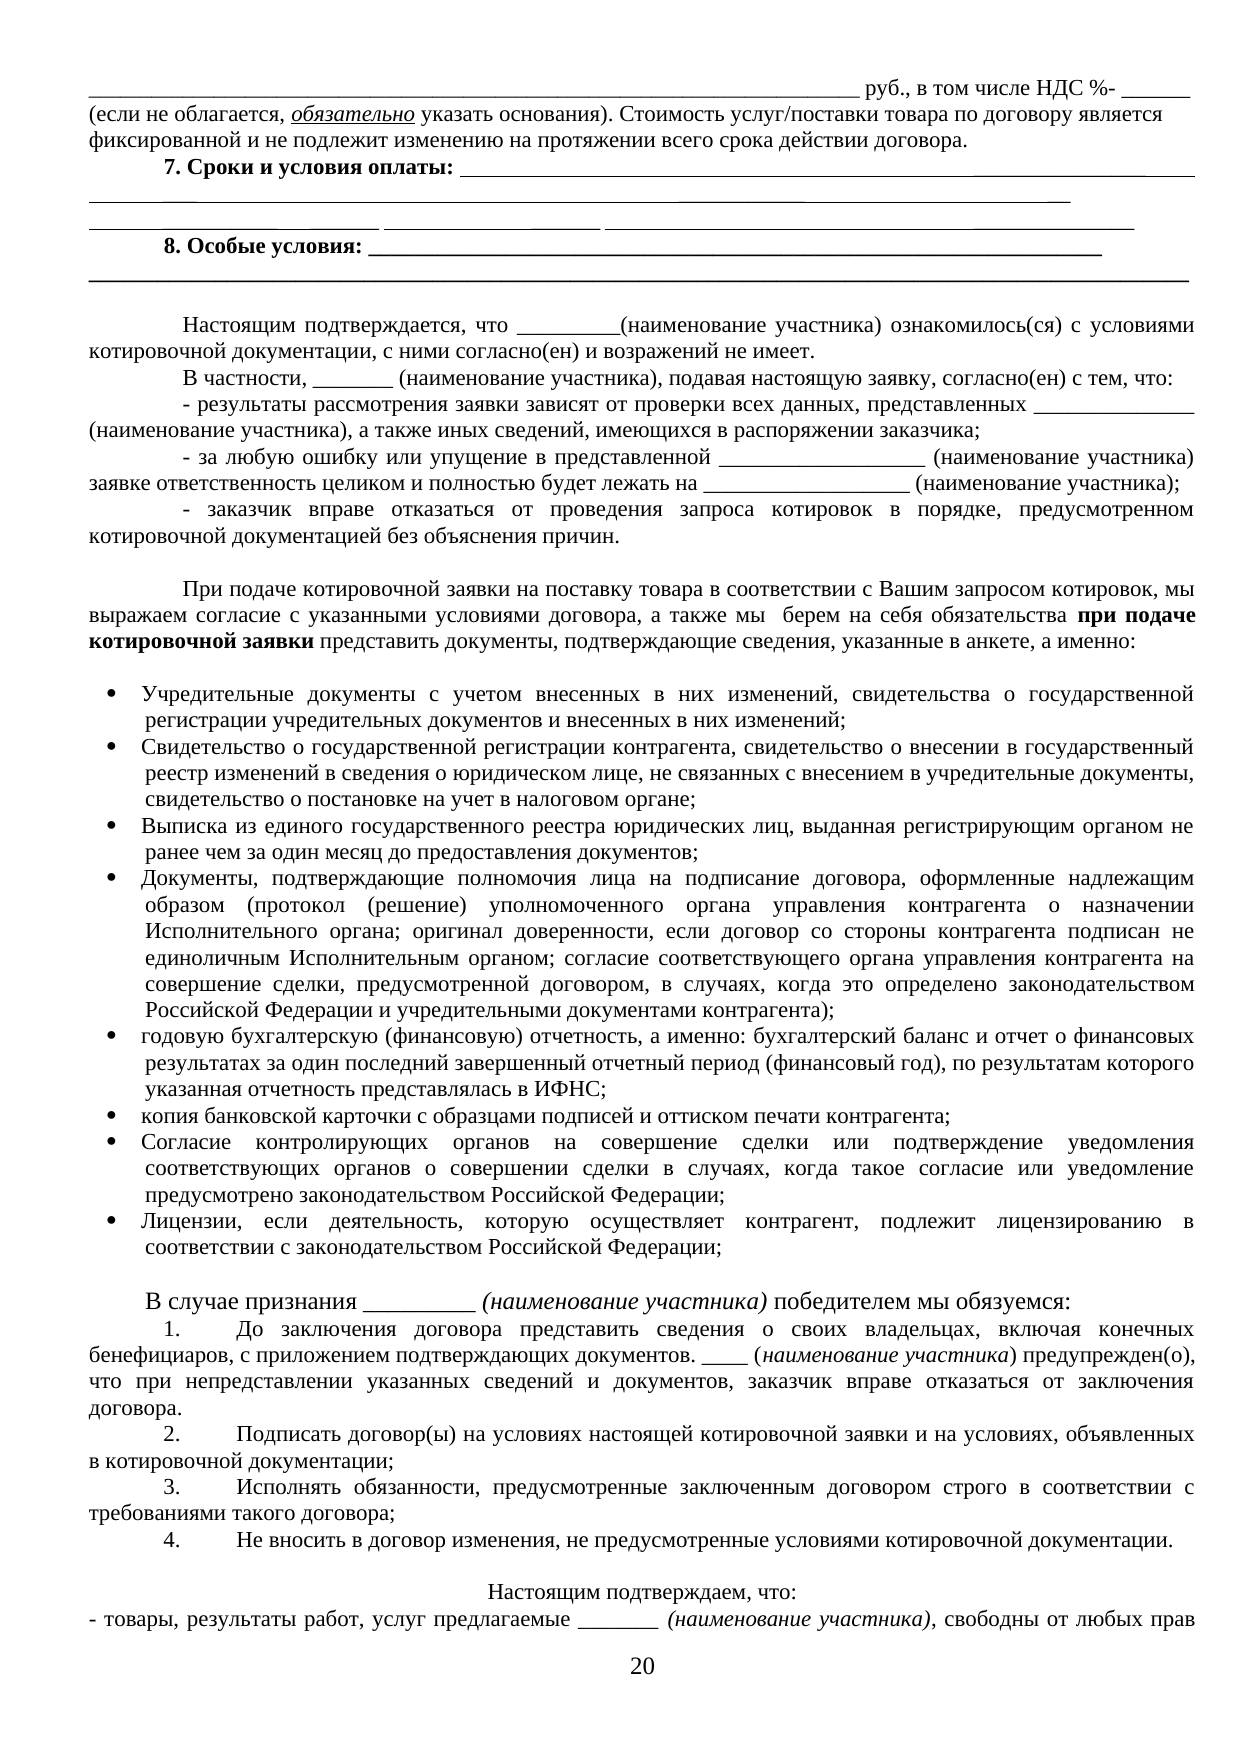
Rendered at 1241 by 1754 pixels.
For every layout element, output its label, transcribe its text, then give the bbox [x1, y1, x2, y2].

list Выписка из единого государственного реестра юридических лиц, выданная регистрирующим органом не ранее чем за один месяц до предоставления документов; [107, 812, 1196, 864]
text В случае признания _________ (наименование участника) победителем мы обязуемся: [145, 1286, 1196, 1315]
text 8. Особые условия: ________________________________________________________________ [89, 232, 1196, 258]
text - за любую ошибку или упущение в представленной __________________ (наименование участника) заявке ответственность целиком и полностью будет лежать на __________________ (наименование участника); [89, 443, 1196, 496]
list Учредительные документы с учетом внесенных в них изменений, свидетельства о государственной регистрации учредительных документов и внесенных в них изменений; [107, 680, 1196, 733]
text __________________________________________________________________________ руб., в том числе НДС %- ______ (если не облагается, обязательно указать основания). Стоимость услуг/поставки товара по договору является фиксированной и не подлежит изменению на протяжении всего срока действии договора. [89, 74, 1196, 153]
list Подписать договор(ы) на условиях настоящей котировочной заявки и на условиях, объявленных в котировочной документации; [89, 1420, 1196, 1473]
text В частности, _______ (наименование участника), подавая настоящую заявку, согласно(ен) с тем, что: [89, 364, 1196, 390]
list копия банковской карточки с образцами подписей и оттиском печати контрагента; [107, 1102, 1196, 1128]
list Свидетельство о государственной регистрации контрагента, свидетельство о внесении в государственный реестр изменений в сведения о юридическом лице, не связанных с внесением в учредительные документы, свидетельство о постановке на учет в налоговом органе; [107, 733, 1196, 812]
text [89, 1605, 1196, 1631]
list Не вносить в договор изменения, не предусмотренные условиями котировочной документации. [89, 1526, 1196, 1552]
text - заказчик вправе отказаться от проведения запроса котировок в порядке, предусмотренном котировочной документацией без объяснения причин. [89, 496, 1196, 548]
text Настоящим подтверждаем, что: [89, 1578, 1196, 1605]
text Настоящим подтверждается, что _________(наименование участника) ознакомилось(ся) с условиями котировочной документации, с ними согласно(ен) и возражений не имеет. [89, 311, 1196, 364]
list Лицензии, если деятельность, которую осуществляет контрагент, подлежит лицензированию в соответствии с законодательством Российской Федерации; [107, 1207, 1196, 1260]
list Согласие контролирующих органов на совершение сделки или подтверждение уведомления соответствующих органов о совершении сделки в случаях, когда такое согласие или уведомление предусмотрено законодательством Российской Федерации; [107, 1128, 1196, 1207]
text При подаче котировочной заявки на поставку товара в соответствии с Вашим запросом котировок, мы выражаем согласие с указанными условиями договора, а также мы берем на себя обязательства при подаче котировочной заявки представить документы, подтверждающие сведения, указанные в анкете, а именно: [89, 574, 1196, 654]
list Документы, подтверждающие полномочия лица на подписание договора, оформленные надлежащим образом (протокол (решение) уполномоченного органа управления контрагента о назначении Исполнительного органа; оригинал доверенности, если договор со стороны контрагента подписан не единоличным Исполнительным органом; согласие соответствующего органа управления контрагента на совершение сделки, предусмотренной договором, в случаях, когда это определено законодательством Российской Федерации и учредительными документами контрагента); [107, 864, 1196, 1023]
list Исполнять обязанности, предусмотренные заключенным договором строго в соответствии с требованиями такого договора; [89, 1473, 1196, 1526]
text 7. Сроки и условия оплаты: _______________ ___ ___________ __ __________ ______ ______ ______________ [89, 153, 1196, 232]
list До заключения договора представить сведения о своих владельцах, включая конечных бенефициаров, с приложением подтверждающих документов. ____ (наименование участника) предупрежден(о), что при непредставлении указанных сведений и документов, заказчик вправе отказаться от заключения договора. [89, 1315, 1196, 1420]
text - результаты рассмотрения заявки зависят от проверки всех данных, представленных ______________ (наименование участника), а также иных сведений, имеющихся в распоряжении заказчика; [89, 390, 1196, 443]
list годовую бухгалтерскую (финансовую) отчетность, а именно: бухгалтерский баланс и отчет о финансовых результатах за один последний завершенный отчетный период (финансовый год), по результатам которого указанная отчетность представлялась в ИФНС; [107, 1023, 1196, 1102]
text ________________________________________________________________________________________________ [89, 258, 1196, 285]
